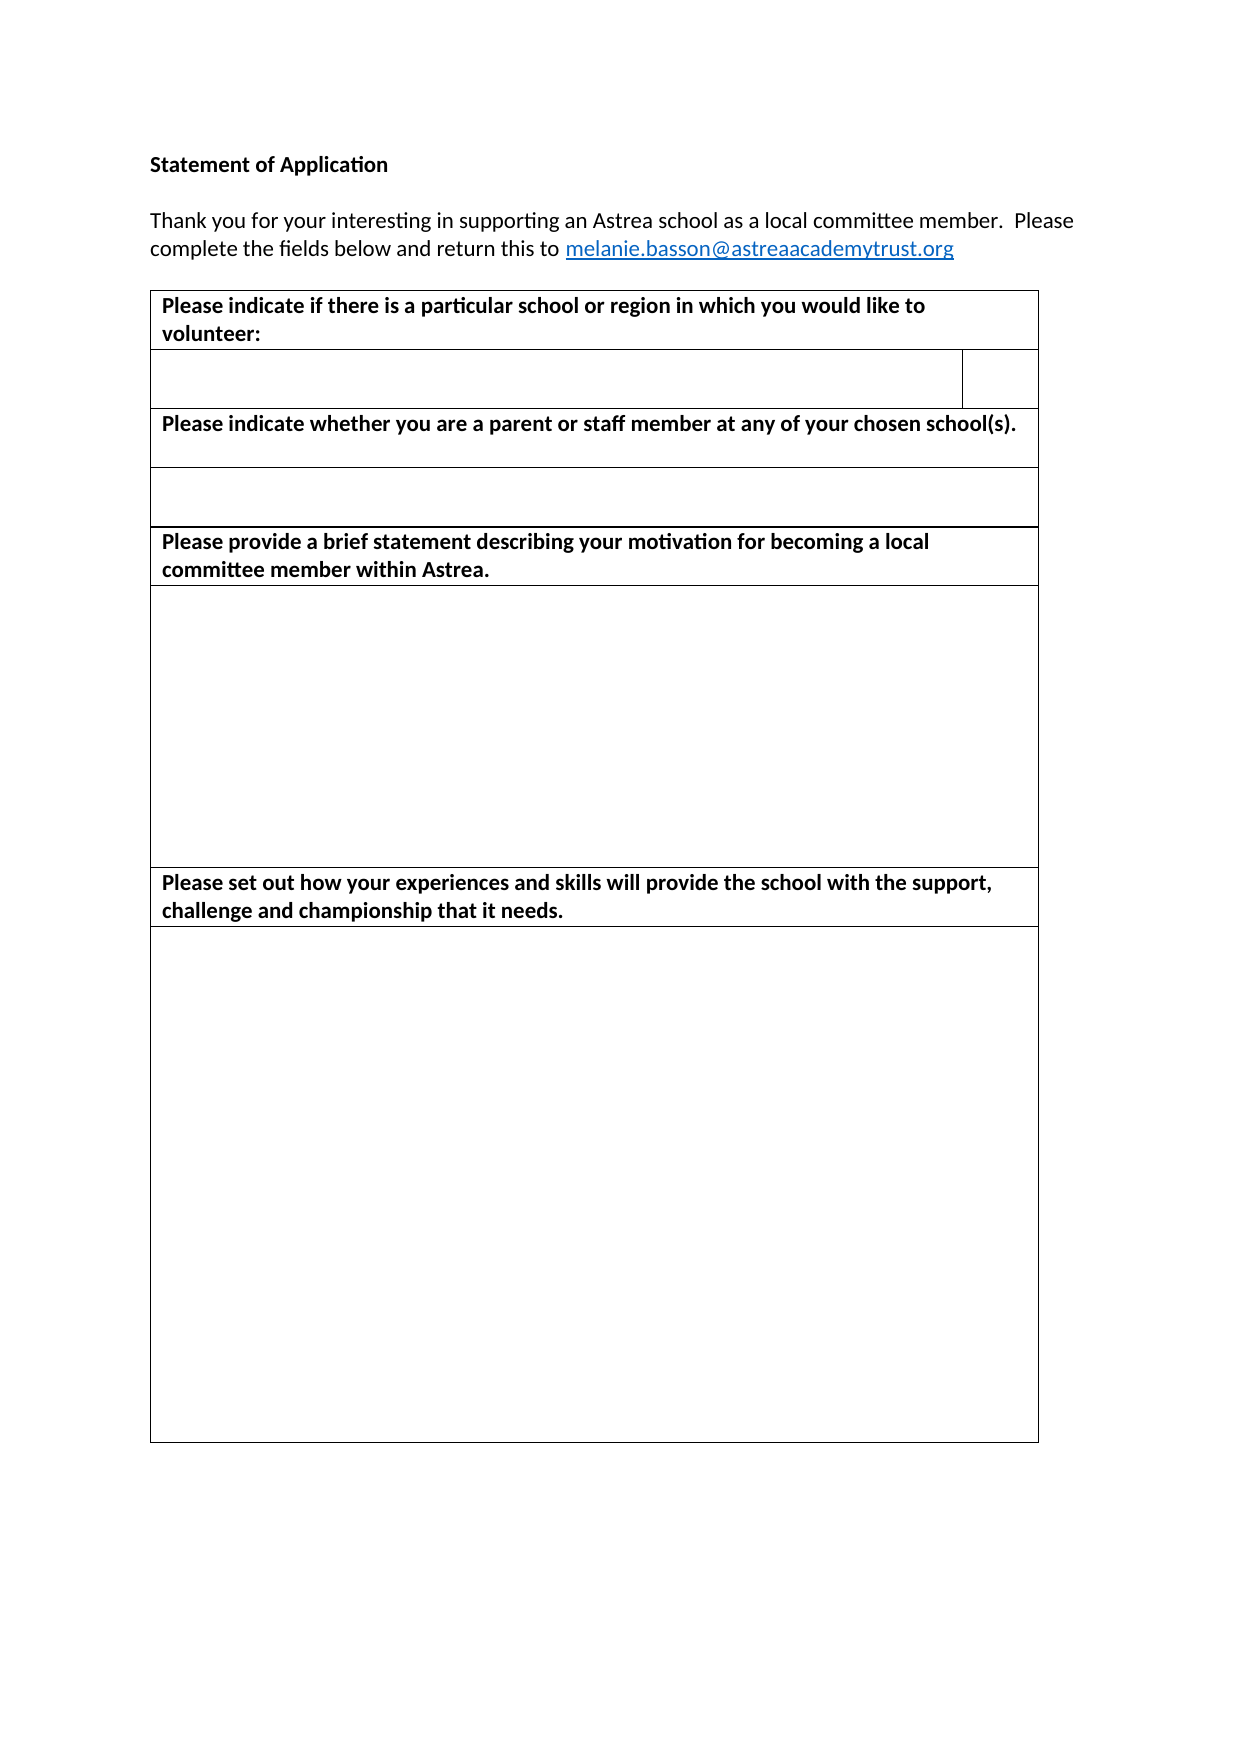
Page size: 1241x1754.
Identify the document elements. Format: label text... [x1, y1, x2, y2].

text Statement of Application [150, 150, 1090, 178]
table_header Please indicate if there is a particular school or region in which you would like to volunteer: [151, 291, 1038, 349]
text Thank you for your interesting in supporting an Astrea school as a local committee member. Please complete the fields below and return this to melanie.basson@astreaacademytrust.org [150, 206, 1090, 262]
table_cell [963, 350, 1038, 408]
table_cell [151, 468, 1038, 526]
table_cell [151, 350, 962, 408]
table_cell Please set out how your experiences and skills will provide the school with the support, challenge and championship that it needs. [151, 868, 1038, 926]
table_cell [151, 927, 1038, 1442]
table_cell Please provide a brief statement describing your motivation for becoming a local committee member within Astrea. [151, 528, 1038, 585]
table_cell Please indicate whether you are a parent or staff member at any of your chosen school(s). [151, 409, 1038, 467]
table_cell [151, 586, 1038, 867]
